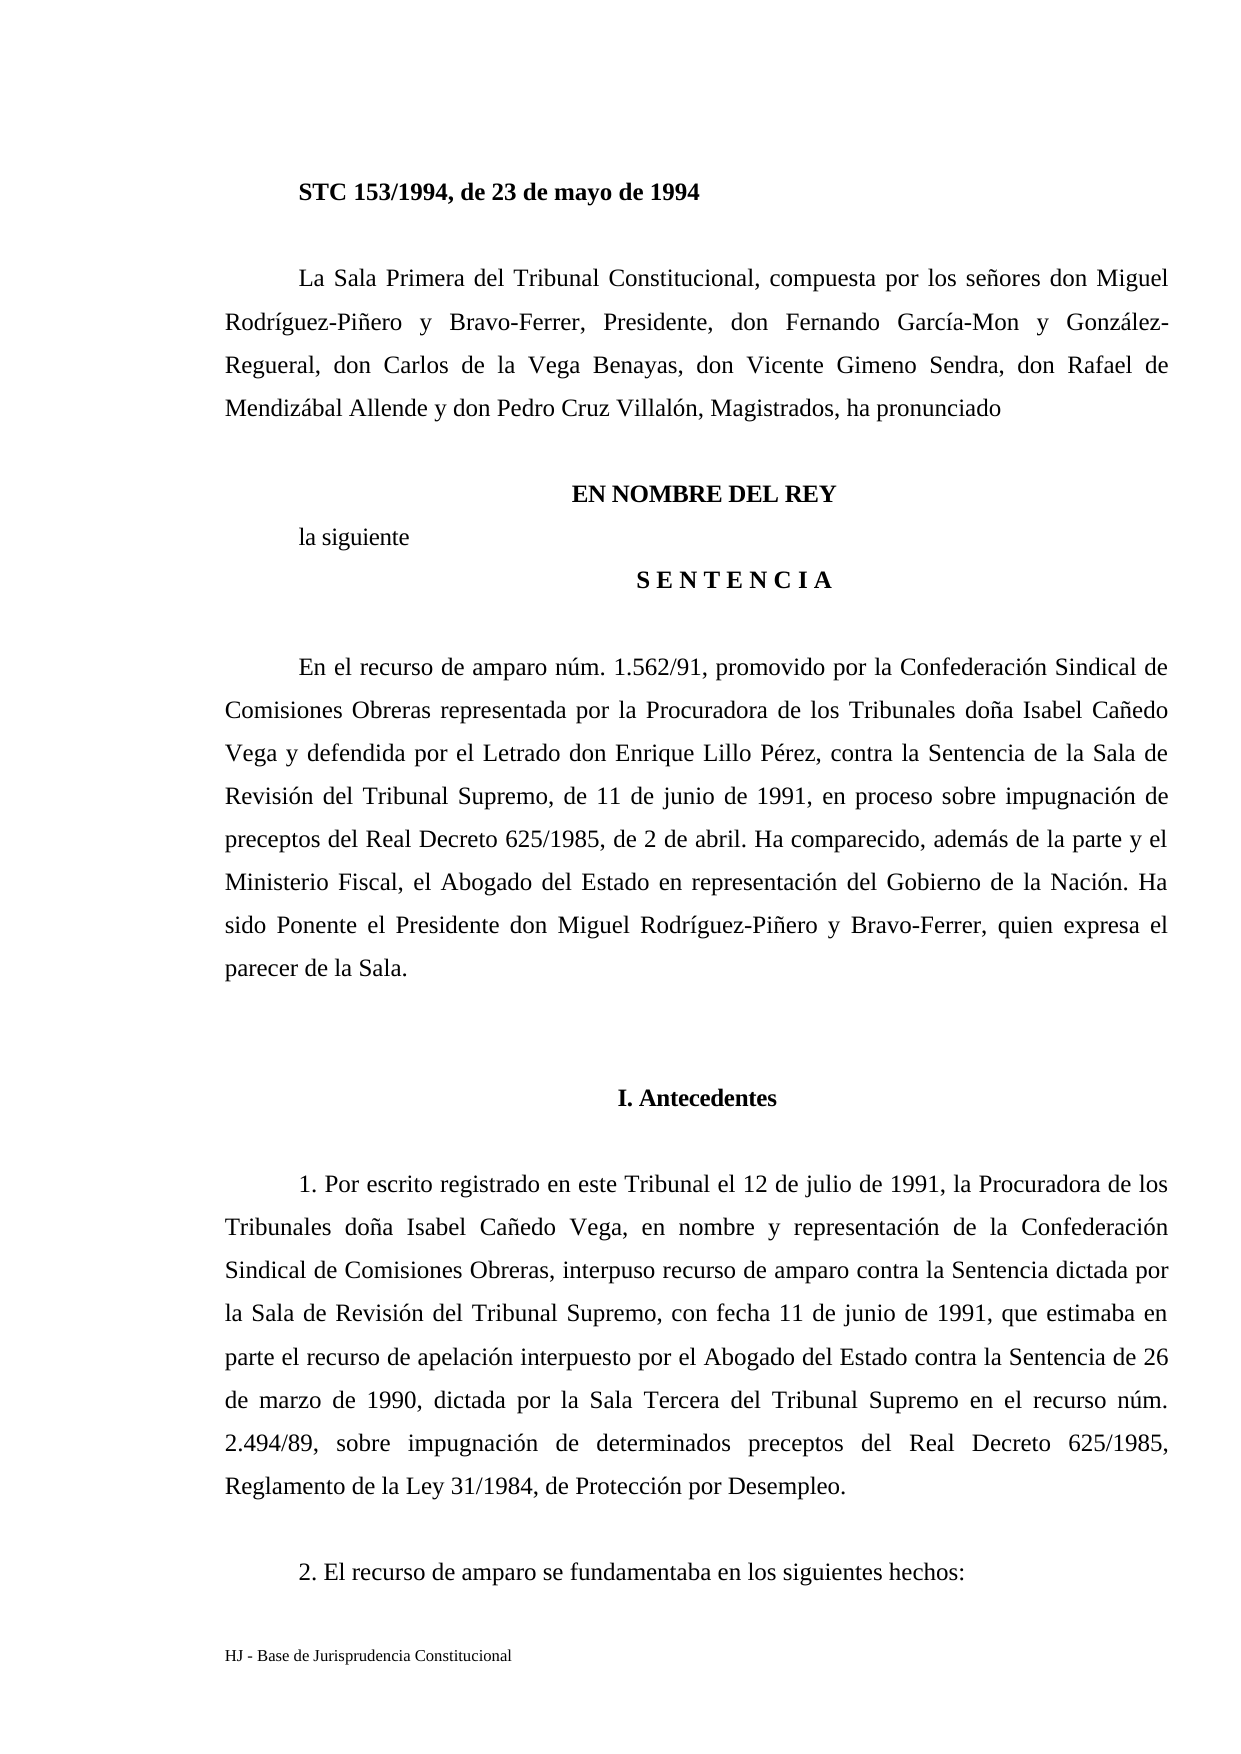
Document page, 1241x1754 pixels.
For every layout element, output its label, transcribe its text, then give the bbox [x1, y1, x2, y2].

text STC 153/1994, de 23 de mayo de 1994 [224, 177, 1169, 206]
text En el recurso de amparo núm. 1.562/91, promovido por la Confederación Sindical de Comisiones Obreras representada por la Procuradora de los Tribunales doña Isabel Cañedo Vega y defendida por el Letrado don Enrique Lillo Pérez, contra la Sentencia de la Sala de Revisión del Tribunal Supremo, de 11 de junio de 1991, en proceso sobre impugnación de preceptos del Real Decreto 625/1985, de 2 de abril. Ha comparecido, además de la parte y el Ministerio Fiscal, el Abogado del Estado en representación del Gobierno de la Nación. Ha sido Ponente el Presidente don Miguel Rodríguez-Piñero y Bravo-Ferrer, quien expresa el parecer de la Sala. [224, 652, 1169, 982]
text la siguiente [224, 522, 1110, 551]
text La Sala Primera del Tribunal Constitucional, compuesta por los señores don Miguel Rodríguez-Piñero y Bravo-Ferrer, Presidente, don Fernando García-Mon y González-Regueral, don Carlos de la Vega Benayas, don Vicente Gimeno Sendra, don Rafael de Mendizábal Allende y don Pedro Cruz Villalón, Magistrados, ha pronunciado [224, 263, 1169, 422]
text 2. El recurso de amparo se fundamentaba en los siguientes hechos: [224, 1557, 1169, 1586]
text 1. Por escrito registrado en este Tribunal el 12 de julio de 1991, la Procuradora de los Tribunales doña Isabel Cañedo Vega, en nombre y representación de la Confederación Sindical de Comisiones Obreras, interpuso recurso de amparo contra la Sentencia dictada por la Sala de Revisión del Tribunal Supremo, con fecha 11 de junio de 1991, que estimaba en parte el recurso de apelación interpuesto por el Abogado del Estado contra la Sentencia de 26 de marzo de 1990, dictada por la Sala Tercera del Tribunal Supremo en el recurso núm. 2.494/89, sobre impugnación de determinados preceptos del Real Decreto 625/1985, Reglamento de la Ley 31/1984, de Protección por Desempleo. [224, 1169, 1169, 1500]
text EN NOMBRE DEL REY [224, 479, 1110, 508]
text S E N T E N C I A [224, 565, 1169, 594]
text I. Antecedentes [224, 1083, 1169, 1112]
